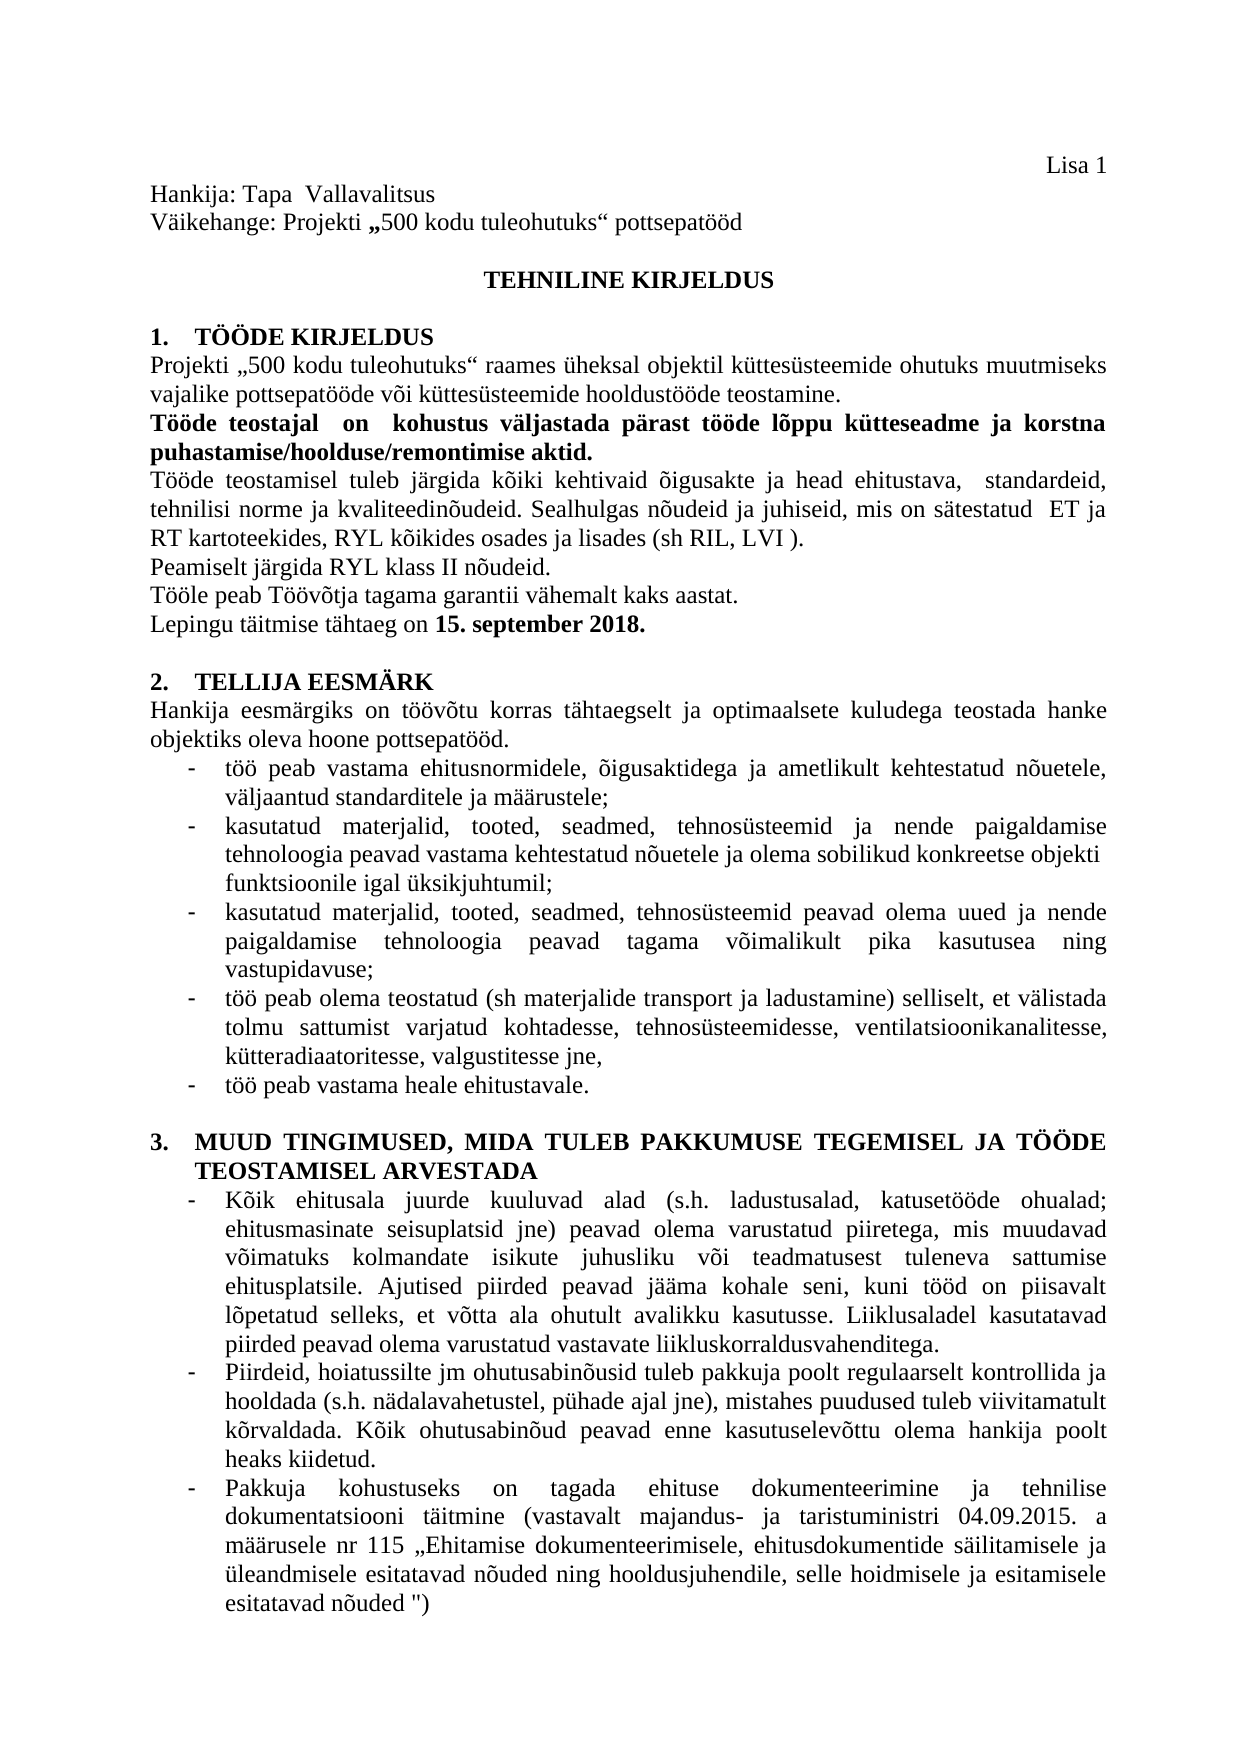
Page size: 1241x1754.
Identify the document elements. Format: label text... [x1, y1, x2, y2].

list töö peab vastama ehitusnormidele, õigusaktidega ja ametlikult kehtestatud nõuetele, väljaantud standarditele ja määrustele; [187, 753, 1107, 811]
text TEHNILINE KIRJELDUS [150, 265, 1107, 294]
text Hankija: Tapa Vallavalitsus [150, 179, 1107, 207]
text Hankija eesmärgiks on töövõtu korras tähtaegselt ja optimaalsete kuludega teostada hanke objektiks oleva hoone pottsepatööd. [150, 696, 1107, 753]
text Tööle peab Töövõtja tagama garantii vähemalt kaks aastat. [150, 581, 1107, 609]
list Piirdeid, hoiatussilte jm ohutusabinõusid tuleb pakkuja poolt regulaarselt kontrollida ja hooldada (s.h. nädalavahetustel, pühade ajal jne), mistahes puudused tuleb viivitamatult kõrvaldada. Kõik ohutusabinõud peavad enne kasutuselevõttu olema hankija poolt heaks kiidetud. [187, 1357, 1107, 1472]
text Tööde teostamisel tuleb järgida kõiki kehtivaid õigusakte ja head ehitustava, standardeid, tehnilisi norme ja kvaliteedinõudeid. Sealhulgas nõudeid ja juhiseid, mis on sätestatud ET ja RT kartoteekides, RYL kõikides osades ja lisades (sh RIL, LVI ). [150, 466, 1107, 552]
text Lisa 1 [150, 150, 1107, 179]
text Tööde teostajal on kohustus väljastada pärast tööde lõppu kütteseadme ja korstna puhastamise/hoolduse/remontimise aktid. [150, 408, 1107, 466]
text Projekti „500 kodu tuleohutuks“ raames üheksal objektil küttesüsteemide ohutuks muutmiseks vajalike pottsepatööde või küttesüsteemide hooldustööde teostamine. [150, 351, 1107, 408]
list Pakkuja kohustuseks on tagada ehituse dokumenteerimine ja tehnilise dokumentatsiooni täitmine (vastavalt majandus- ja taristuministri 04.09.2015. a määrusele nr 115 „Ehitamise dokumenteerimisele, ehitusdokumentide säilitamisele ja üleandmisele esitatavad nõuded ning hooldusjuhendile, selle hoidmisele ja esitamisele esitatavad nõuded ") [187, 1472, 1107, 1616]
list TELLIJA EESMÄRK [150, 667, 1107, 696]
text Väikehange: Projekti „500 kodu tuleohutuks“ pottsepatööd [150, 207, 1107, 236]
list kasutatud materjalid, tooted, seadmed, tehnosüsteemid ja nende paigaldamise tehnoloogia peavad vastama kehtestatud nõuetele ja olema sobilikud konkreetse objekti [187, 811, 1107, 868]
text Peamiselt järgida RYL klass II nõudeid. [150, 552, 1107, 581]
list TÖÖDE KIRJELDUS [150, 322, 1107, 351]
list MUUD TINGIMUSED, MIDA TULEB PAKKUMUSE TEGEMISEL JA TÖÖDE TEOSTAMISEL ARVESTADA [150, 1127, 1107, 1185]
text Lepingu täitmise tähtaeg on 15. september 2018. [150, 609, 1107, 638]
list töö peab vastama heale ehitustavale. [187, 1070, 1107, 1098]
list funktsioonile igal üksikjuhtumil; [225, 868, 1107, 897]
list töö peab olema teostatud (sh materjalide transport ja ladustamine) selliselt, et välistada tolmu sattumist varjatud kohtadesse, tehnosüsteemidesse, ventilatsioonikanalitesse, kütteradiaatoritesse, valgustitesse jne, [187, 983, 1107, 1070]
list kasutatud materjalid, tooted, seadmed, tehnosüsteemid peavad olema uued ja nende paigaldamise tehnoloogia peavad tagama võimalikult pika kasutusea ning vastupidavuse; [187, 897, 1107, 983]
list Kõik ehitusala juurde kuuluvad alad (s.h. ladustusalad, katusetööde ohualad; ehitusmasinate seisuplatsid jne) peavad olema varustatud piiretega, mis muudavad võimatuks kolmandate isikute juhusliku või teadmatusest tuleneva sattumise ehitusplatsile. Ajutised piirded peavad jääma kohale seni, kuni tööd on piisavalt lõpetatud selleks, et võtta ala ohutult avalikku kasutusse. Liiklusaladel kasutatavad piirded peavad olema varustatud vastavate liikluskorraldusvahenditega. [187, 1185, 1107, 1357]
